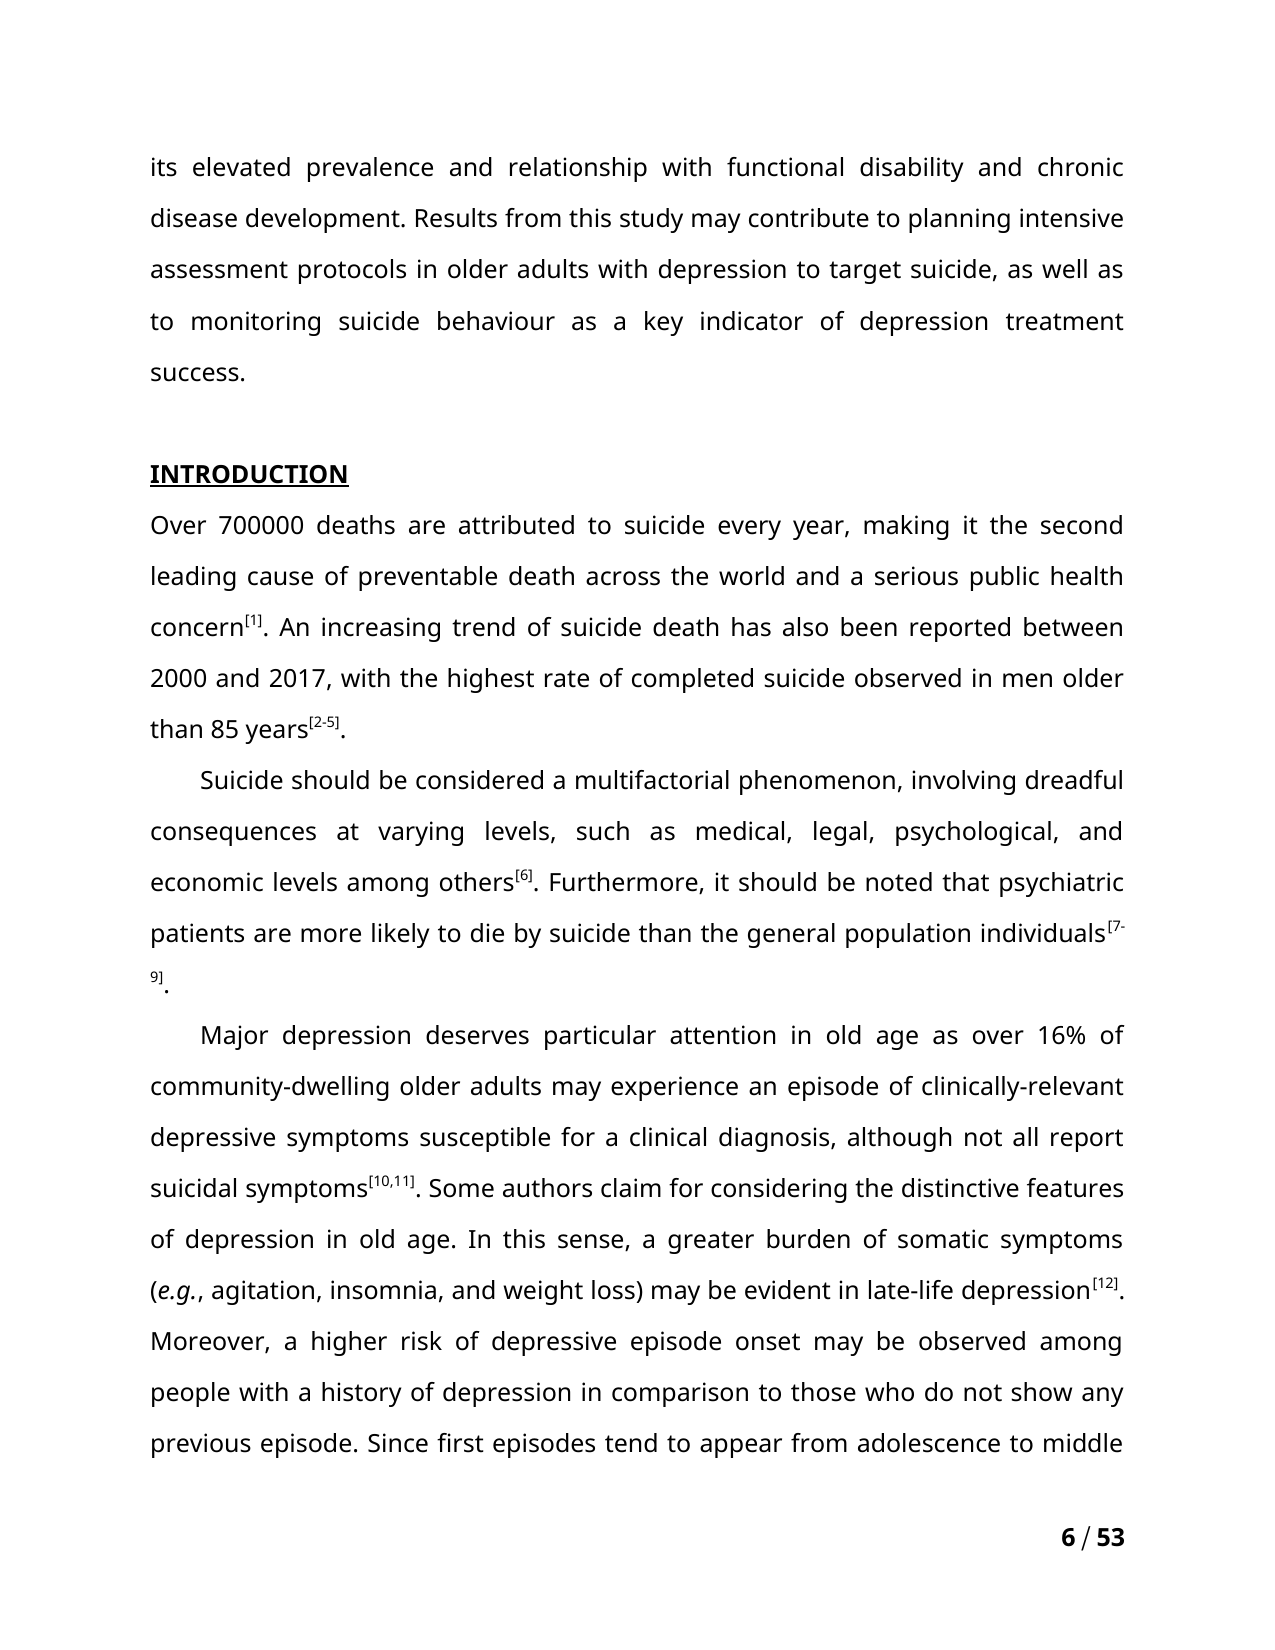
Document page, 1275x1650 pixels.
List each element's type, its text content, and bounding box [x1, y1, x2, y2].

text Suicide should be considered a multifactorial phenomenon, involving dreadful consequences at varying levels, such as medical, legal, psychological, and economic levels among others[6]. Furthermore, it should be noted that psychiatric patients are more likely to die by suicide than the general population individuals[7-9]. [150, 762, 1125, 1001]
text INTRODUCTION [150, 456, 1125, 490]
text Over 700000 deaths are attributed to suicide every year, making it the second leading cause of preventable death across the world and a serious public health concern[1]. An increasing trend of suicide death has also been reported between 2000 and 2017, with the highest rate of completed suicide observed in men older than 85 years[2-5]. [150, 507, 1125, 746]
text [150, 1018, 1125, 1460]
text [150, 150, 1125, 388]
